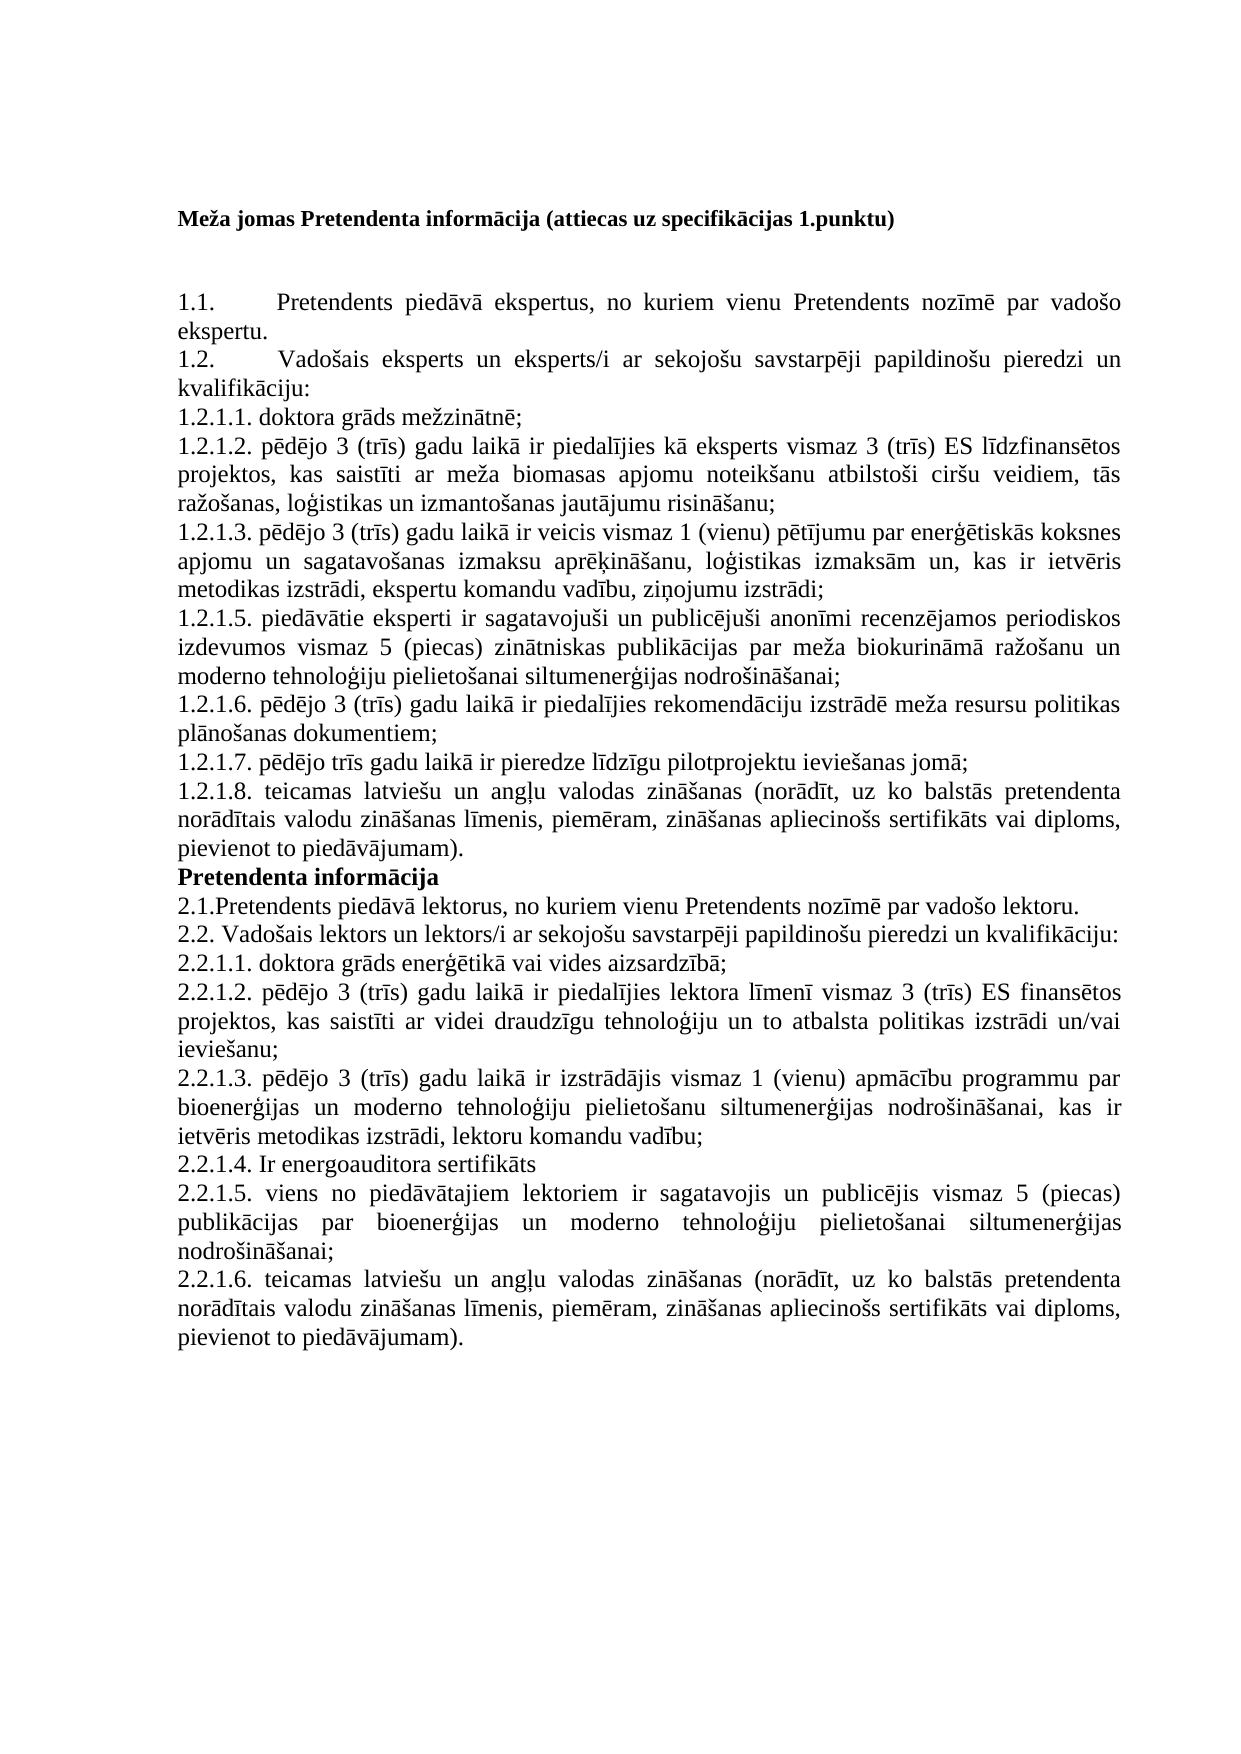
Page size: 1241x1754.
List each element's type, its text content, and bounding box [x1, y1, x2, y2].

text 1.1. Pretendents piedāvā ekspertus, no kuriem vienu Pretendents nozīmē par vadošo ekspertu. [177, 287, 1122, 344]
text 2.2.1.6. teicamas latviešu un angļu valodas zināšanas (norādīt, uz ko balstās pretendenta norādītais valodu zināšanas līmenis, piemēram, zināšanas apliecinošs sertifikāts vai diploms, pievienot to piedāvājumam). [177, 1264, 1122, 1351]
text 2.2. Vadošais lektors un lektors/i ar sekojošu savstarpēji papildinošu pieredzi un kvalifikāciju: [177, 919, 1122, 948]
text 2.2.1.1. doktora grāds enerģētikā vai vides aizsardzībā; [177, 948, 1122, 977]
text 2.2.1.5. viens no piedāvātajiem lektoriem ir sagatavojis un publicējis vismaz 5 (piecas) publikācijas par bioenerģijas un moderno tehnoloģiju pielietošanai siltumenerģijas nodrošināšanai; [177, 1178, 1122, 1264]
text 1.2.1.8. teicamas latviešu un angļu valodas zināšanas (norādīt, uz ko balstās pretendenta norādītais valodu zināšanas līmenis, piemēram, zināšanas apliecinošs sertifikāts vai diploms, pievienot to piedāvājumam). [177, 776, 1122, 862]
text 2.2.1.3. pēdējo 3 (trīs) gadu laikā ir izstrādājis vismaz 1 (vienu) apmācību programmu par bioenerģijas un moderno tehnoloģiju pielietošanu siltumenerģijas nodrošināšanai, kas ir ietvēris metodikas izstrādi, lektoru komandu vadību; [177, 1063, 1122, 1149]
text 1.2.1.1. doktora grāds mežzinātnē; [177, 402, 1122, 431]
text 1.2.1.3. pēdējo 3 (trīs) gadu laikā ir veicis vismaz 1 (vienu) pētījumu par enerģētiskās koksnes apjomu un sagatavošanas izmaksu aprēķināšanu, loģistikas izmaksām un, kas ir ietvēris metodikas izstrādi, ekspertu komandu vadību, ziņojumu izstrādi; [177, 517, 1122, 603]
text 2.2.1.4. Ir energoauditora sertifikāts [177, 1149, 1122, 1178]
text 1.2.1.5. piedāvātie eksperti ir sagatavojuši un publicējuši anonīmi recenzējamos periodiskos izdevumos vismaz 5 (piecas) zinātniskas publikācijas par meža biokurināmā ražošanu un moderno tehnoloģiju pielietošanai siltumenerģijas nodrošināšanai; [177, 603, 1122, 689]
text 1.2.1.2. pēdējo 3 (trīs) gadu laikā ir piedalījies kā eksperts vismaz 3 (trīs) ES līdzfinansētos projektos, kas saistīti ar meža biomasas apjomu noteikšanu atbilstoši ciršu veidiem, tās ražošanas, loģistikas un izmantošanas jautājumu risināšanu; [177, 431, 1122, 517]
text 2.1.Pretendents piedāvā lektorus, no kuriem vienu Pretendents nozīmē par vadošo lektoru. [177, 891, 1122, 919]
text Pretendenta informācija [177, 862, 1122, 891]
text 2.2.1.2. pēdējo 3 (trīs) gadu laikā ir piedalījies lektora līmenī vismaz 3 (trīs) ES finansētos projektos, kas saistīti ar videi draudzīgu tehnoloģiju un to atbalsta politikas izstrādi un/vai ieviešanu; [177, 977, 1122, 1063]
text 1.2. Vadošais eksperts un eksperts/i ar sekojošu savstarpēji papildinošu pieredzi un kvalifikāciju: [177, 344, 1122, 402]
text Meža jomas Pretendenta informācija (attiecas uz specifikācijas 1.punktu) [177, 205, 1122, 232]
text 1.2.1.6. pēdējo 3 (trīs) gadu laikā ir piedalījies rekomendāciju izstrādē meža resursu politikas plānošanas dokumentiem; [177, 689, 1122, 747]
text 1.2.1.7. pēdējo trīs gadu laikā ir pieredze līdzīgu pilotprojektu ieviešanas jomā; [177, 747, 1122, 776]
